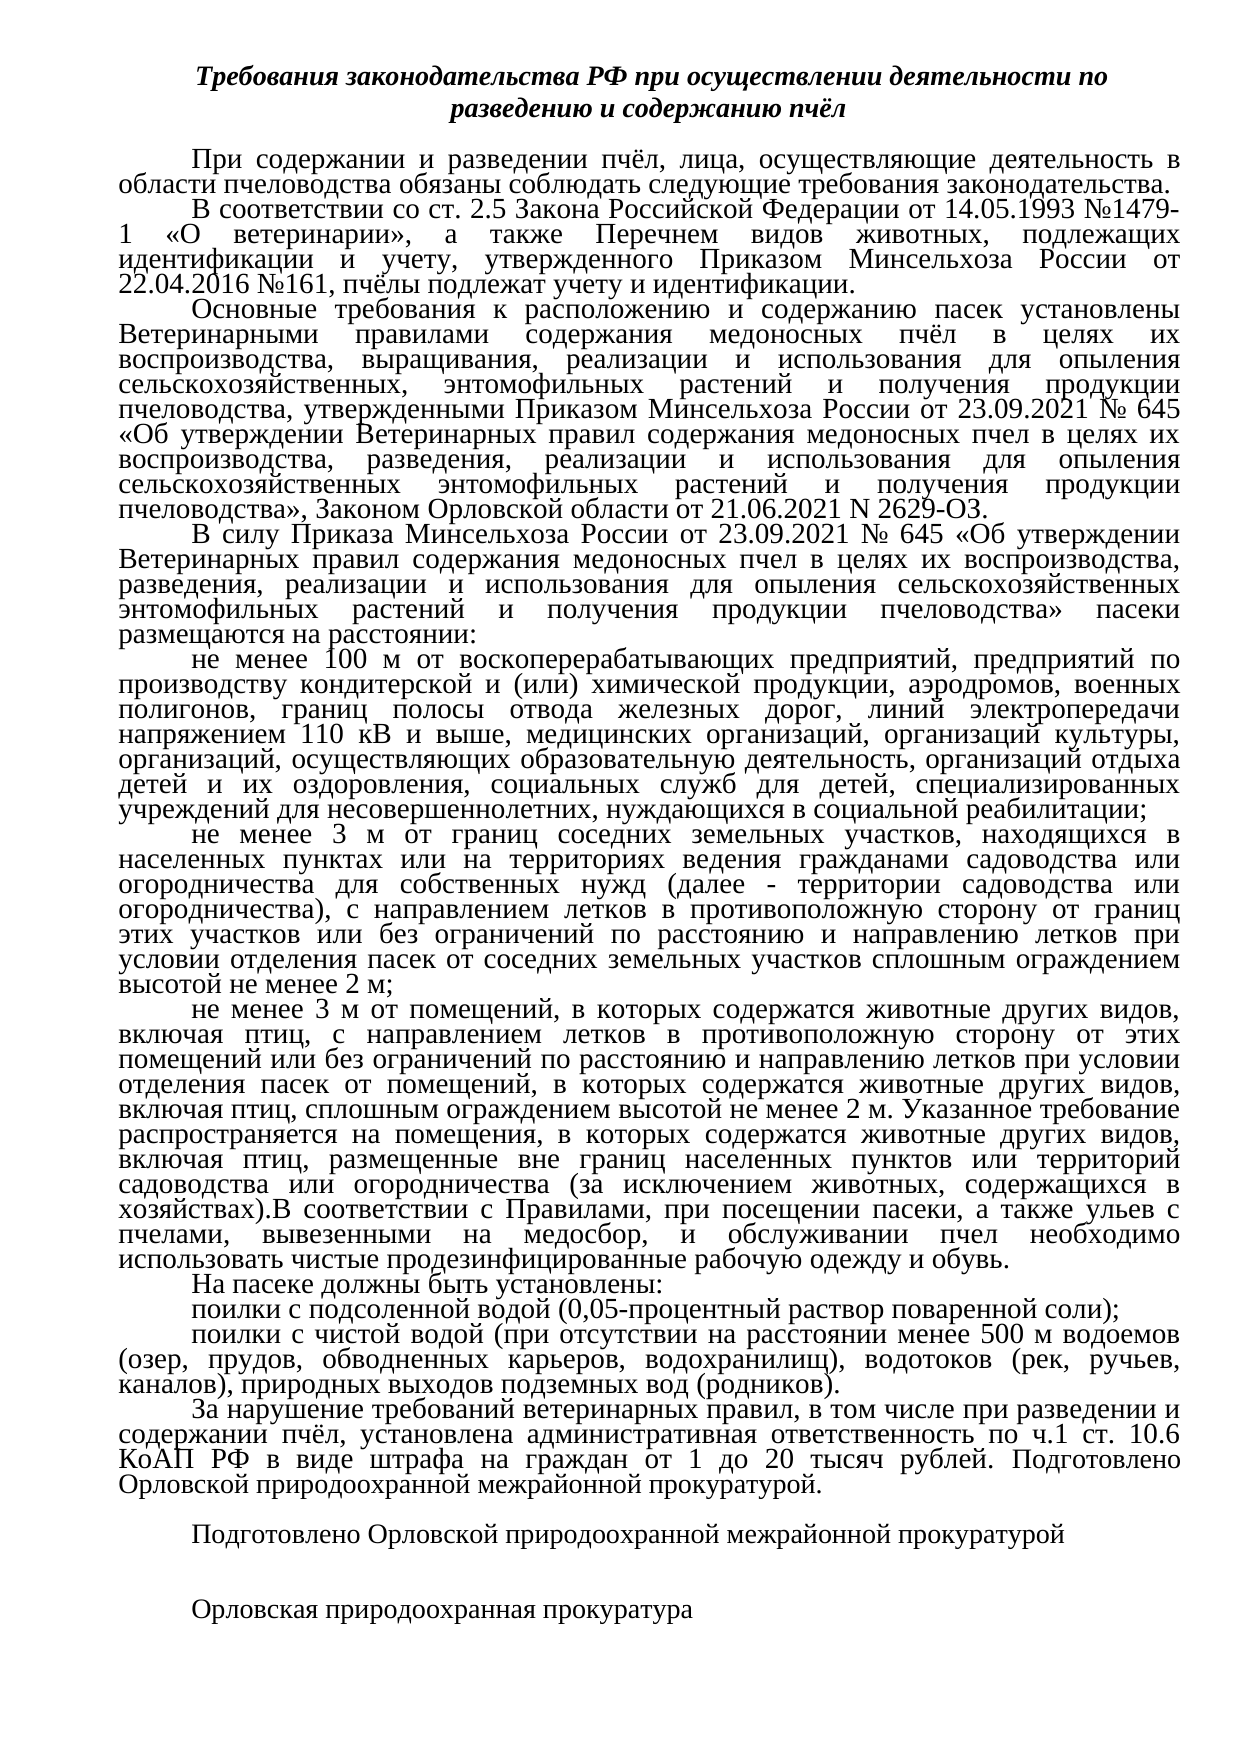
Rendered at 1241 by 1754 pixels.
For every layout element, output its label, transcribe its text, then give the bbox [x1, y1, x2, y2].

text На пасеке должны быть установлены: [118, 1274, 1181, 1299]
text При содержании и разведении пчёл, лица, осуществляющие деятельность в области пчеловодства обязаны соблюдать следующие требования законодательства. [118, 149, 1181, 199]
text Орловская природоохранная прокуратура [118, 1599, 1181, 1624]
text За нарушение требований ветеринарных правил, в том числе при разведении и содержании пчёл, установлена административная ответственность по ч.1 ст. 10.6 КоАП РФ в виде штрафа на граждан от 1 до 20 тысяч рублей. Подготовлено Орловской природоохранной межрайонной прокуратурой. [118, 1399, 1181, 1499]
text не менее 3 м от помещений, в которых содержатся животные других видов, включая птиц, с направлением летков в противоположную сторону от этих помещений или без ограничений по расстоянию и направлению летков при условии отделения пасек от помещений, в которых содержатся животные других видов, включая птиц, сплошным ограждением высотой не менее 2 м. Указанное требование распространяется на помещения, в которых содержатся животные других видов, включая птиц, размещенные вне границ населенных пунктов или территорий садоводства или огородничества (за исключением животных, содержащихся в хозяйствах).В соответствии с Правилами, при посещении пасеки, а также ульев с пчелами, вывезенными на медосбор, и обслуживании пчел необходимо использовать чистые продезинфицированные рабочую одежду и обувь. [118, 999, 1181, 1274]
text не менее 3 м от границ соседних земельных участков, находящихся в населенных пунктах или на территориях ведения гражданами садоводства или огородничества для собственных нужд (далее - территории садоводства или огородничества), с направлением летков в противоположную сторону от границ этих участков или без ограничений по расстоянию и направлению летков при условии отделения пасек от соседних земельных участков сплошным ограждением высотой не менее 2 м; [118, 824, 1181, 999]
text поилки с чистой водой (при отсутствии на расстоянии менее 500 м водоемов (озер, прудов, обводненных карьеров, водохранилищ), водотоков (рек, ручьев, каналов), природных выходов подземных вод (родников). [118, 1324, 1181, 1399]
text Подготовлено Орловской природоохранной межрайонной прокуратурой [118, 1524, 1181, 1549]
text не менее 100 м от воскоперерабатывающих предприятий, предприятий по производству кондитерской и (или) химической продукции, аэродромов, военных полигонов, границ полосы отвода железных дорог, линий электропередачи напряжением 110 кВ и выше, медицинских организаций, организаций культуры, организаций, осуществляющих образовательную деятельность, организаций отдыха детей и их оздоровления, социальных служб для детей, специализированных учреждений для несовершеннолетних, нуждающихся в социальной реабилитации; [118, 649, 1181, 824]
text Основные требования к расположению и содержанию пасек установлены Ветеринарными правилами содержания медоносных пчёл в целях их воспроизводства, выращивания, реализации и использования для опыления сельскохозяйственных, энтомофильных растений и получения продукции пчеловодства, утвержденными Приказом Минсельхоза России от 23.09.2021 № 645 «Об утверждении Ветеринарных правил содержания медоносных пчел в целях их воспроизводства, разведения, реализации и использования для опыления сельскохозяйственных энтомофильных растений и получения продукции пчеловодства», Законом Орловской области от 21.06.2021 N 2629-ОЗ. [118, 299, 1181, 524]
text В соответствии со ст. 2.5 Закона Российской Федерации от 14.05.1993 №1479-1 «О ветеринарии», а также Перечнем видов животных, подлежащих идентификации и учету, утвержденного Приказом Минсельхоза России от 22.04.2016 №161, пчёлы подлежат учету и идентификации. [118, 199, 1181, 299]
subtitle Требования законодательства РФ при осуществлении деятельности по разведению и содержанию пчёл [118, 59, 1181, 124]
text поилки с подсоленной водой (0,05-процентный раствор поваренной соли); [118, 1299, 565, 1324]
text В силу Приказа Минсельхоза России от 23.09.2021 № 645 «Об утверждении Ветеринарных правил содержания медоносных пчел в целях их воспроизводства, разведения, реализации и использования для опыления сельскохозяйственных энтомофильных растений и получения продукции пчеловодства» пасеки размещаются на расстоянии: [118, 524, 1181, 649]
text поилки с подсоленной водой (0,05-процентный раствор поваренной соли); [562, 1299, 1181, 1324]
